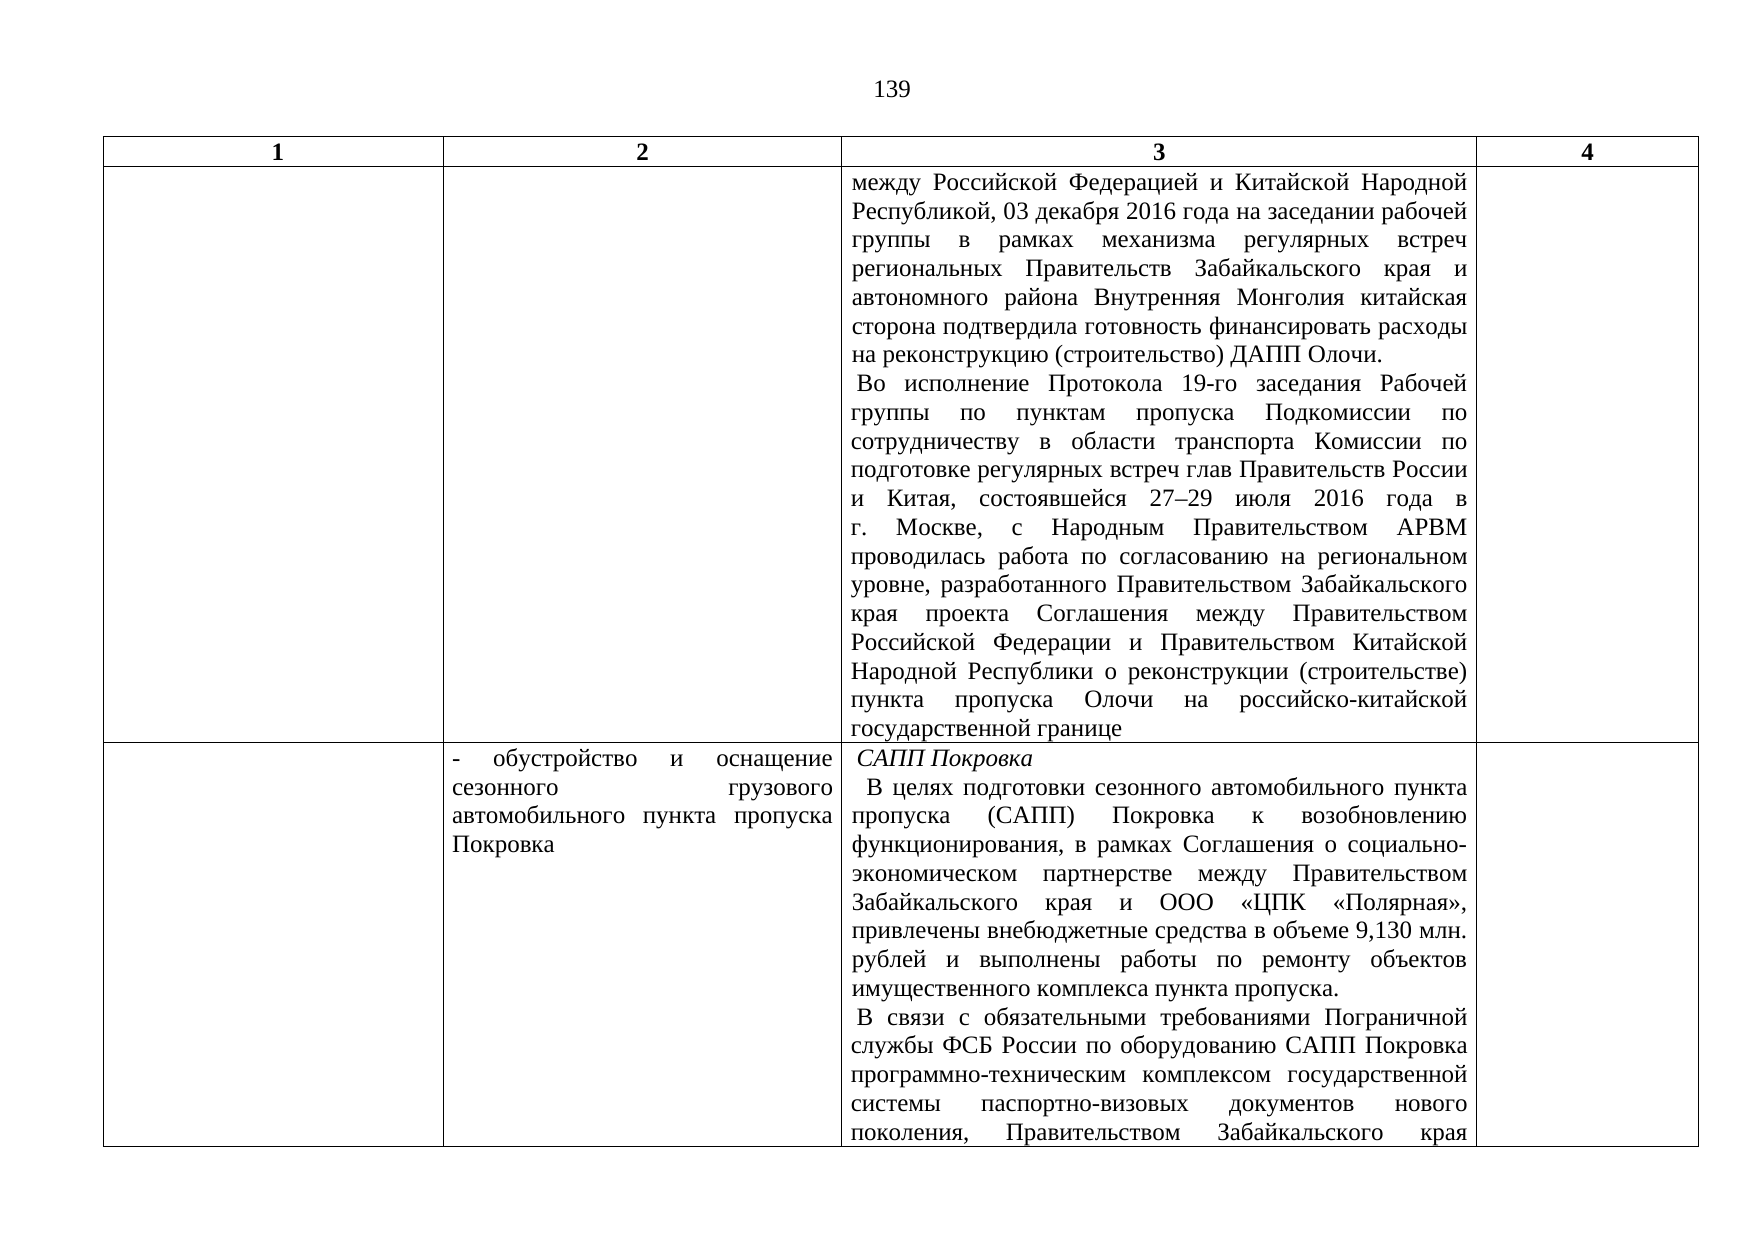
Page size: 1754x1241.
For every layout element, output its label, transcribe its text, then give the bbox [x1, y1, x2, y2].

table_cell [444, 743, 841, 1146]
table_cell [104, 743, 443, 1146]
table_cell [842, 167, 1476, 742]
table_header 2 [444, 137, 841, 166]
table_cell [444, 167, 841, 742]
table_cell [842, 743, 1476, 1146]
table_cell [1477, 743, 1698, 1146]
table_header 1 [104, 137, 443, 166]
table_header 4 [1477, 137, 1698, 166]
table_header 3 [842, 137, 1476, 166]
table_cell [1477, 167, 1698, 742]
